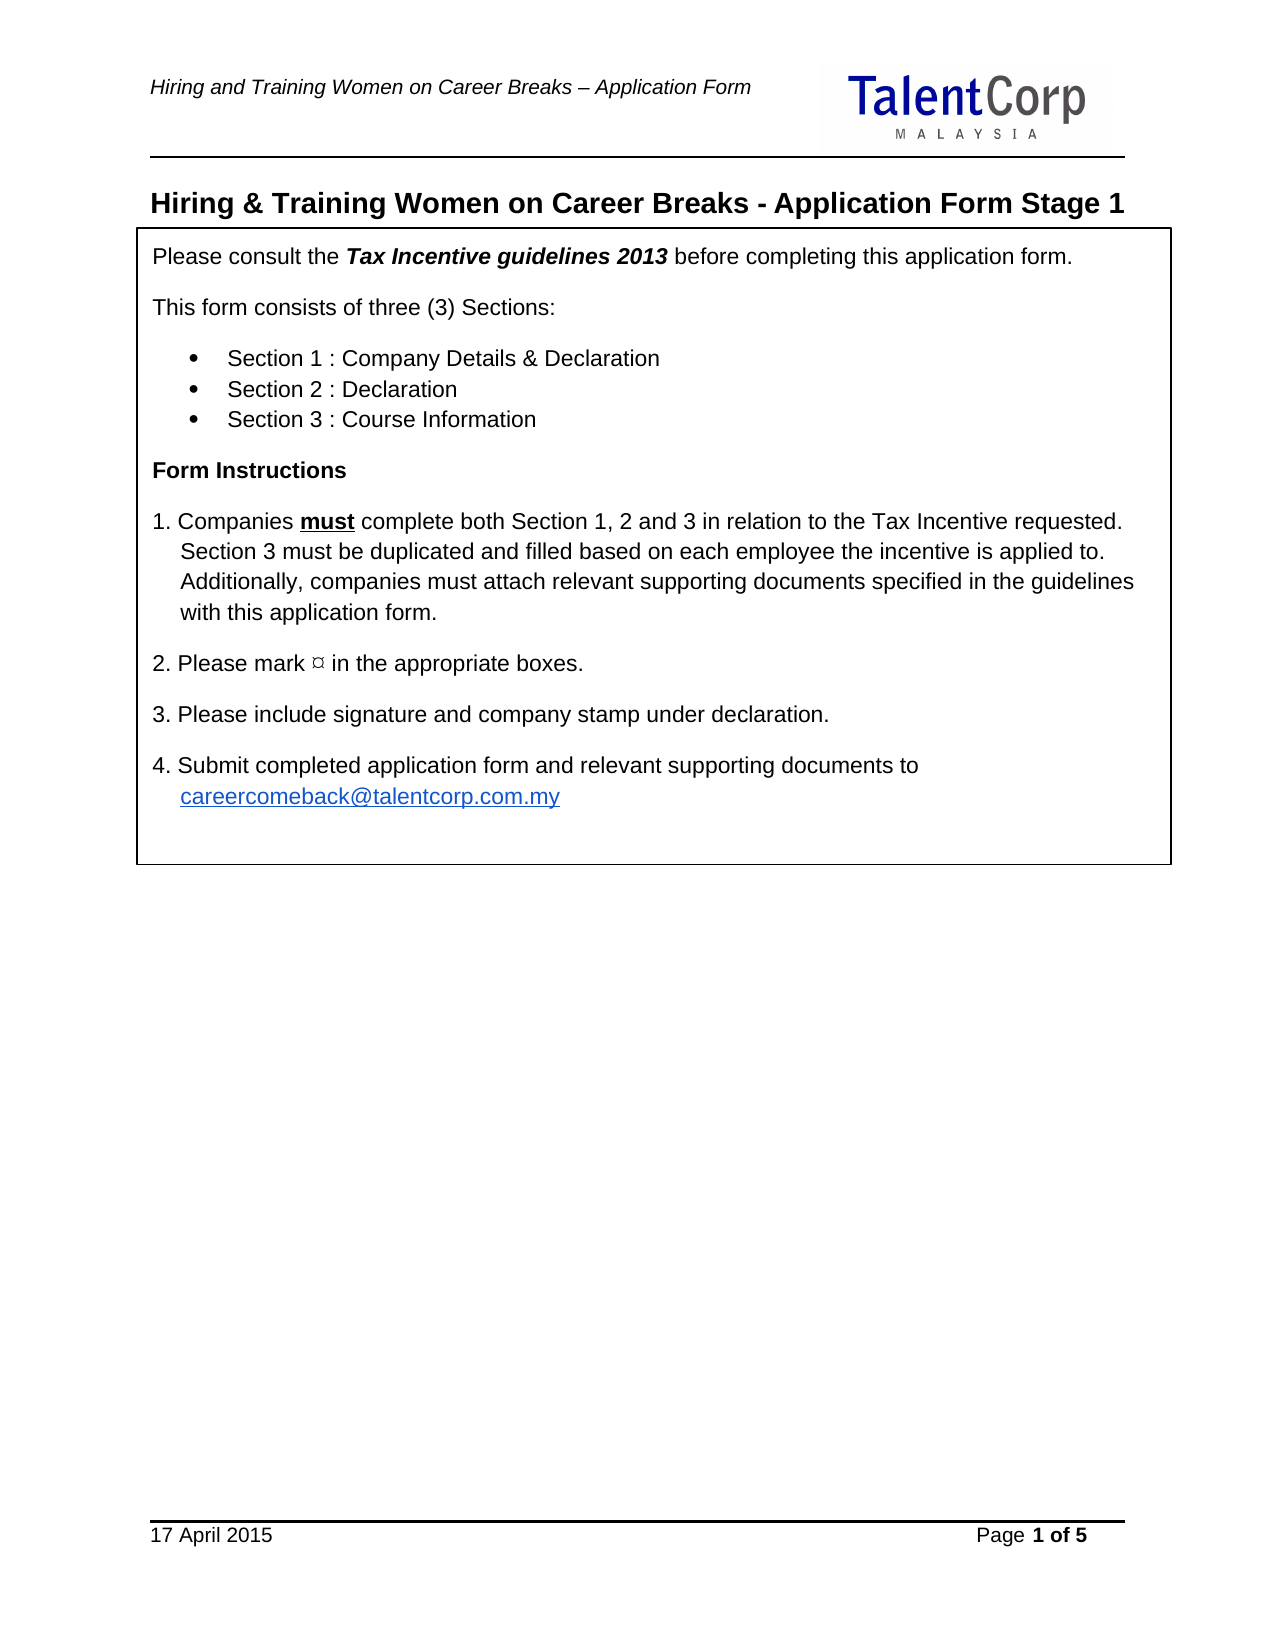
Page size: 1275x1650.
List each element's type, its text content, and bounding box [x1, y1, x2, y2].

list Hiring & Training Women on Career Breaks - Application Form Stage 1 [150, 186, 1125, 219]
picture [819, 61, 1116, 155]
